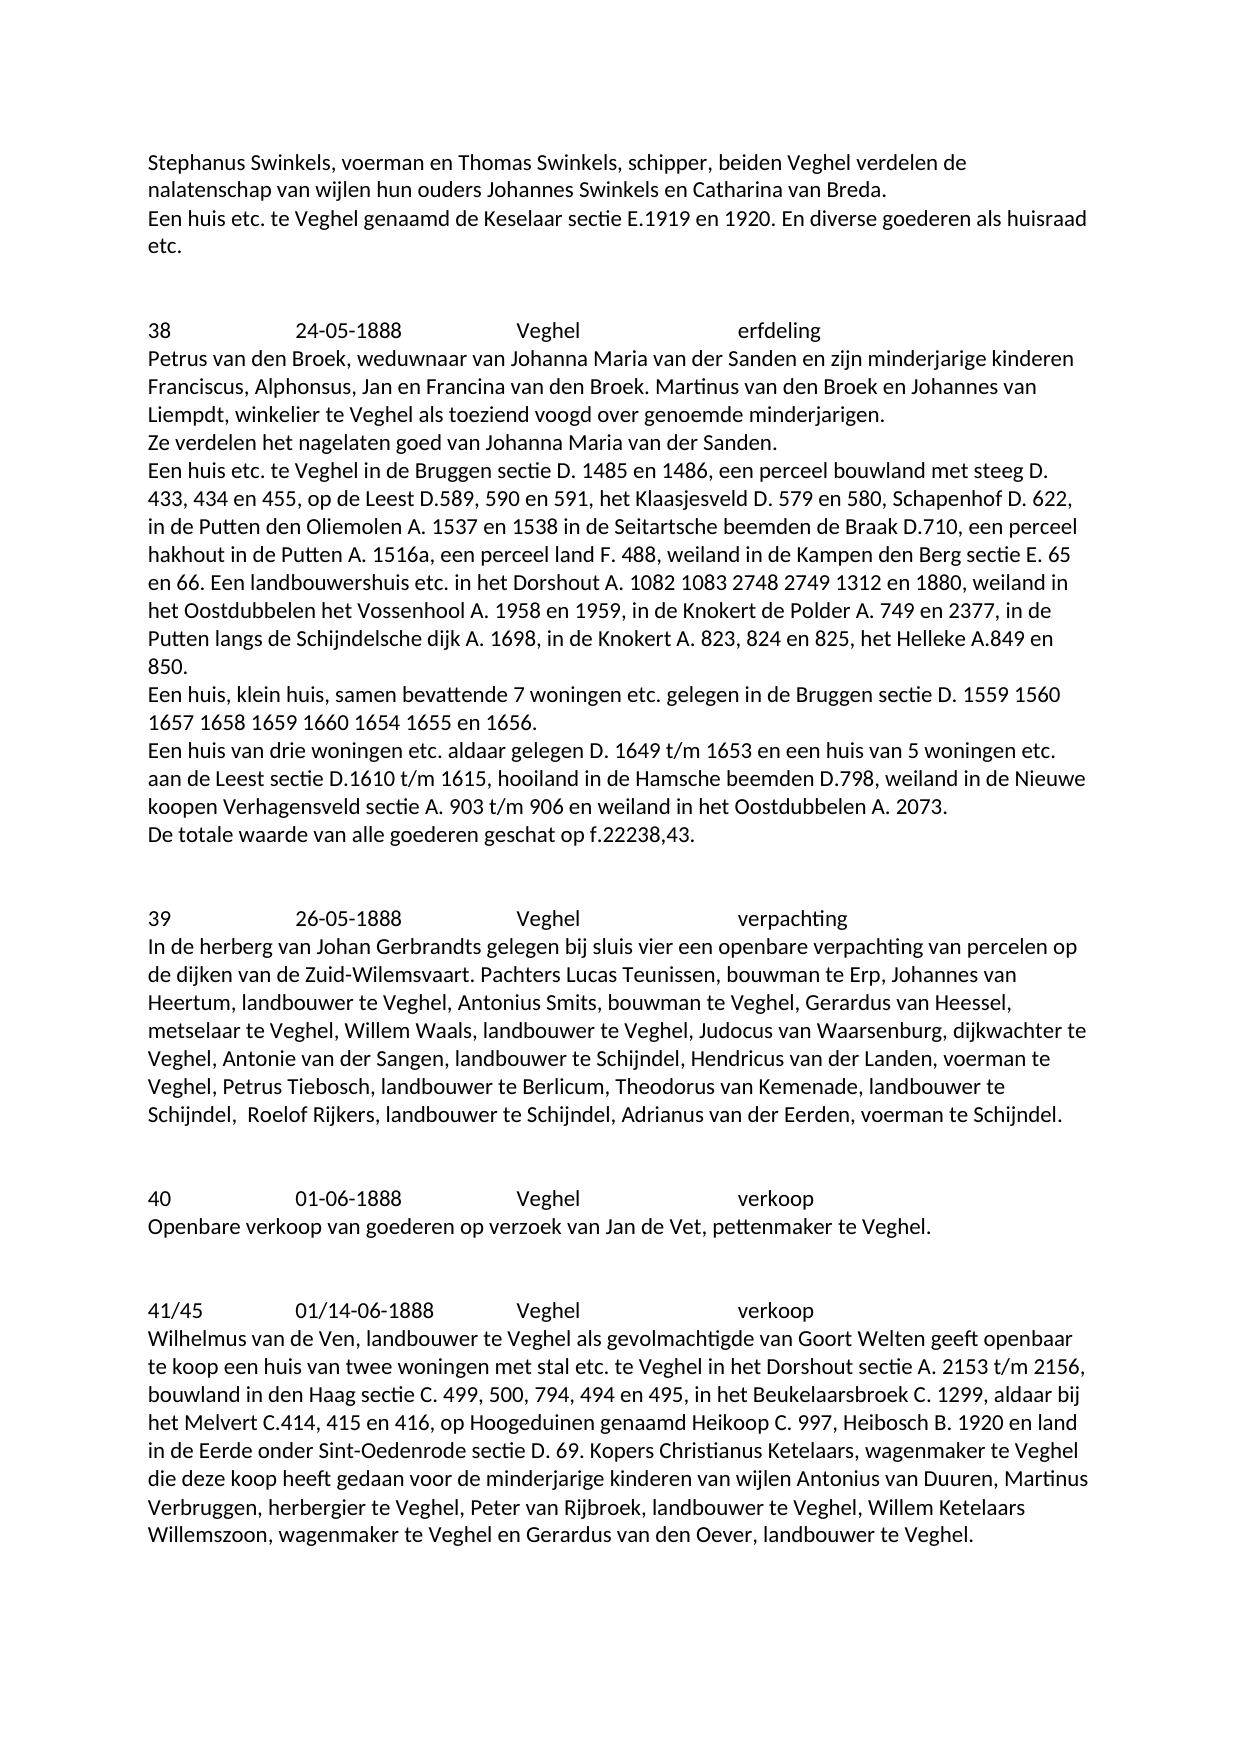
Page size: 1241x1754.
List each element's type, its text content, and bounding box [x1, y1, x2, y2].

text Een huis van drie woningen etc. aldaar gelegen D. 1649 t/m 1653 en een huis van 5 woningen etc. aan de Leest sectie D.1610 t/m 1615, hooiland in de Hamsche beemden D.798, weiland in de Nieuwe koopen Verhagensveld sectie A. 903 t/m 906 en weiland in het Oostdubbelen A. 2073. [148, 736, 1093, 820]
text Een huis etc. te Veghel in de Bruggen sectie D. 1485 en 1486, een perceel bouwland met steeg D. 433, 434 en 455, op de Leest D.589, 590 en 591, het Klaasjesveld D. 579 en 580, Schapenhof D. 622, in de Putten den Oliemolen A. 1537 en 1538 in de Seitartsche beemden de Braak D.710, een perceel hakhout in de Putten A. 1516a, een perceel land F. 488, weiland in de Kampen den Berg sectie E. 65 en 66. Een landbouwershuis etc. in het Dorshout A. 1082 1083 2748 2749 1312 en 1880, weiland in het Oostdubbelen het Vossenhool A. 1958 en 1959, in de Knokert de Polder A. 749 en 2377, in de Putten langs de Schijndelsche dijk A. 1698, in de Knokert A. 823, 824 en 825, het Helleke A.849 en 850. [148, 456, 1093, 680]
text 38 24-05-1888 Veghel erfdeling [148, 316, 1093, 344]
text 39 26-05-1888 Veghel verpachting [148, 904, 1093, 932]
text 41/45 01/14-06-1888 Veghel verkoop [148, 1296, 1093, 1324]
text In de herberg van Johan Gerbrandts gelegen bij sluis vier een openbare verpachting van percelen op de dijken van de Zuid-Wilemsvaart. Pachters Lucas Teunissen, bouwman te Erp, Johannes van Heertum, landbouwer te Veghel, Antonius Smits, bouwman te Veghel, Gerardus van Heessel, metselaar te Veghel, Willem Waals, landbouwer te Veghel, Judocus van Waarsenburg, dijkwachter te Veghel, Antonie van der Sangen, landbouwer te Schijndel, Hendricus van der Landen, voerman te Veghel, Petrus Tiebosch, landbouwer te Berlicum, Theodorus van Kemenade, landbouwer te Schijndel, Roelof Rijkers, landbouwer te Schijndel, Adrianus van der Eerden, voerman te Schijndel. [148, 932, 1093, 1128]
text Stephanus Swinkels, voerman en Thomas Swinkels, schipper, beiden Veghel verdelen de nalatenschap van wijlen hun ouders Johannes Swinkels en Catharina van Breda. [148, 148, 1093, 204]
text De totale waarde van alle goederen geschat op f.22238,43. [148, 820, 1093, 848]
text Wilhelmus van de Ven, landbouwer te Veghel als gevolmachtigde van Goort Welten geeft openbaar te koop een huis van twee woningen met stal etc. te Veghel in het Dorshout sectie A. 2153 t/m 2156, bouwland in den Haag sectie C. 499, 500, 794, 494 en 495, in het Beukelaarsbroek C. 1299, aldaar bij het Melvert C.414, 415 en 416, op Hoogeduinen genaamd Heikoop C. 997, Heibosch B. 1920 en land in de Eerde onder Sint-Oedenrode sectie D. 69. Kopers Christianus Ketelaars, wagenmaker te Veghel die deze koop heeft gedaan voor de minderjarige kinderen van wijlen Antonius van Duuren, Martinus Verbruggen, herbergier te Veghel, Peter van Rijbroek, landbouwer te Veghel, Willem Ketelaars Willemszoon, wagenmaker te Veghel en Gerardus van den Oever, landbouwer te Veghel. [148, 1324, 1093, 1549]
text Een huis etc. te Veghel genaamd de Keselaar sectie E.1919 en 1920. En diverse goederen als huisraad etc. [148, 204, 1093, 260]
text Een huis, klein huis, samen bevattende 7 woningen etc. gelegen in de Bruggen sectie D. 1559 1560 1657 1658 1659 1660 1654 1655 en 1656. [148, 680, 1093, 736]
text Openbare verkoop van goederen op verzoek van Jan de Vet, pettenmaker te Veghel. [148, 1212, 1093, 1240]
text 40 01-06-1888 Veghel verkoop [148, 1184, 1093, 1212]
text Petrus van den Broek, weduwnaar van Johanna Maria van der Sanden en zijn minderjarige kinderen Franciscus, Alphonsus, Jan en Francina van den Broek. Martinus van den Broek en Johannes van Liempdt, winkelier te Veghel als toeziend voogd over genoemde minderjarigen. [148, 344, 1093, 428]
text Ze verdelen het nagelaten goed van Johanna Maria van der Sanden. [148, 428, 1093, 456]
